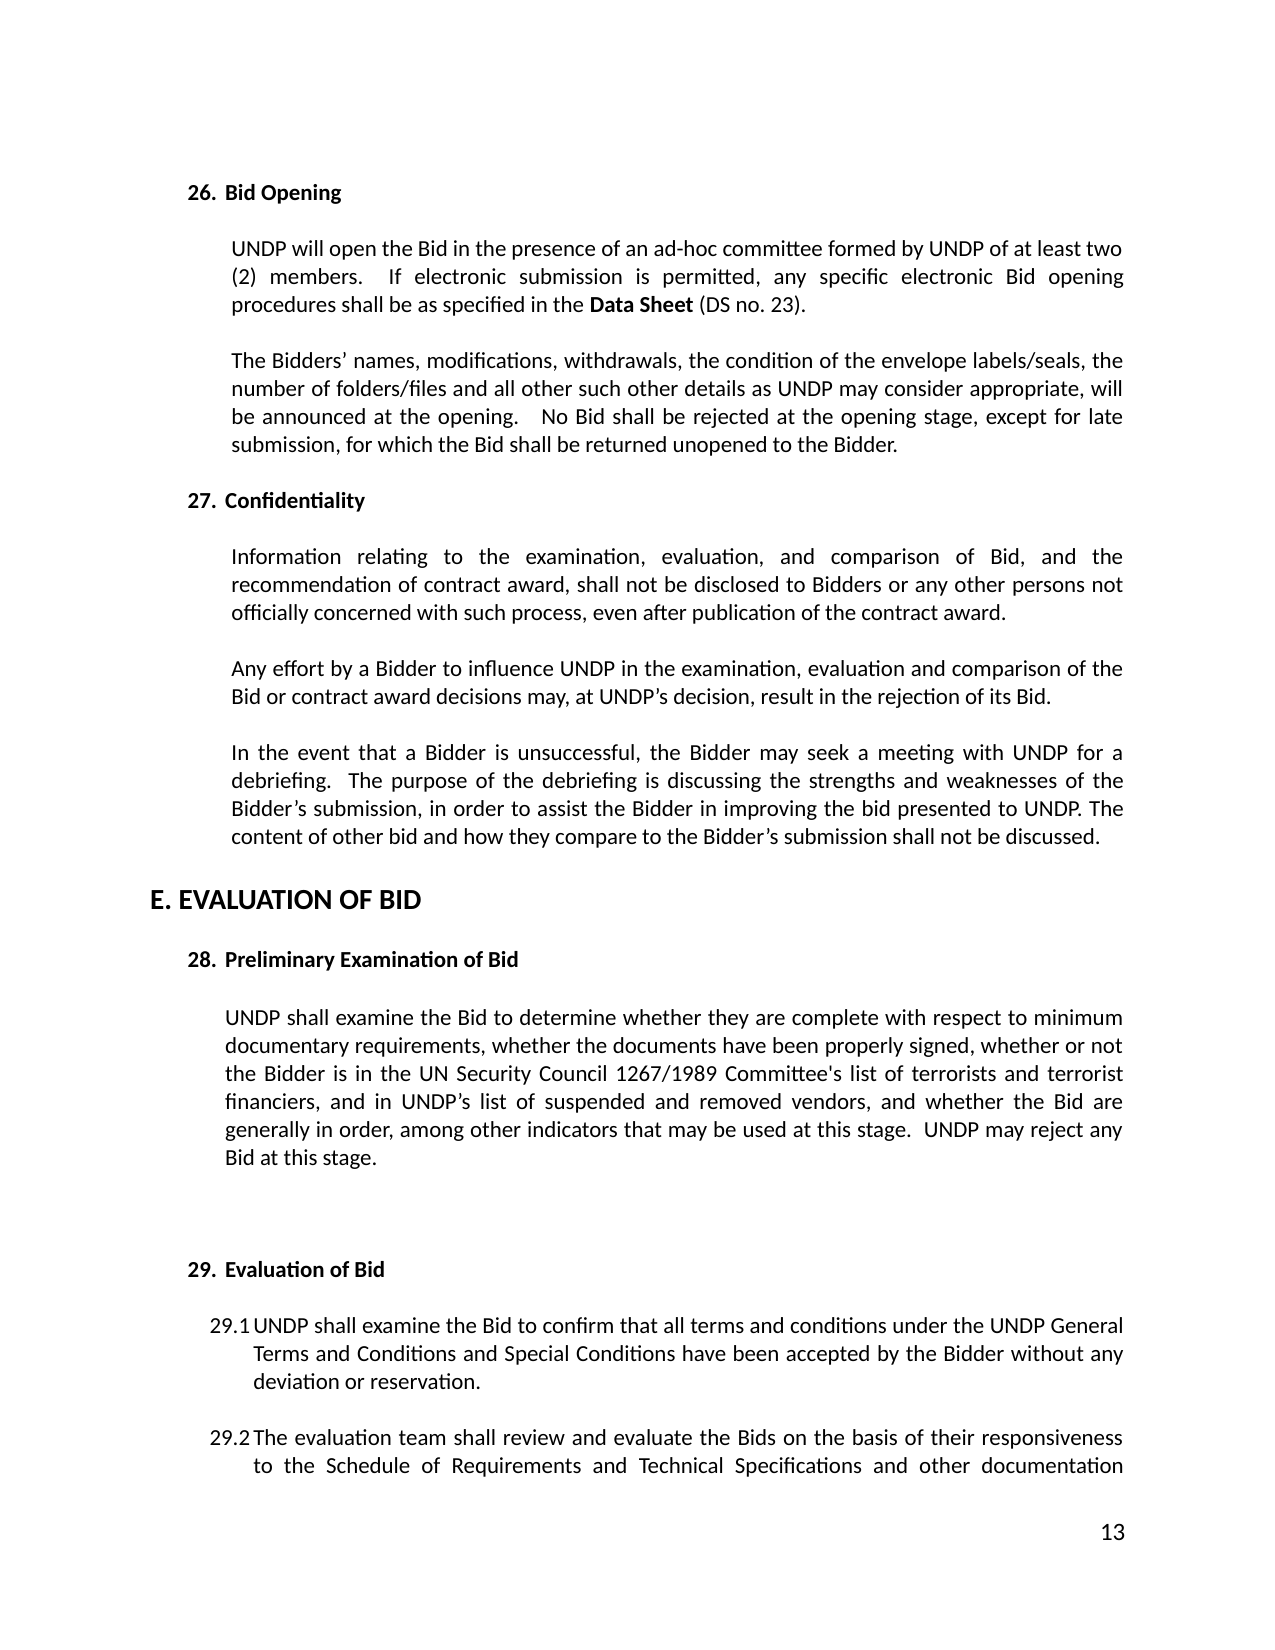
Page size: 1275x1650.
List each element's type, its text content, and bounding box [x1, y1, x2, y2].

text UNDP shall examine the Bid to determine whether they are complete with respect to minimum documentary requirements, whether the documents have been properly signed, whether or not the Bidder is in the UN Security Council 1267/1989 Committee's list of terrorists and terrorist financiers, and in UNDP’s list of suspended and removed vendors, and whether the Bid are generally in order, among other indicators that may be used at this stage. UNDP may reject any Bid at this stage. [225, 1003, 1125, 1171]
list Preliminary Examination of Bid [187, 945, 1125, 973]
list Bid Opening [187, 178, 1125, 206]
list UNDP shall examine the Bid to confirm that all terms and conditions under the UNDP General Terms and Conditions and Special Conditions have been accepted by the Bidder without any deviation or reservation. [209, 1311, 1125, 1396]
list Information relating to the examination, evaluation, and comparison of Bid, and the recommendation of contract award, shall not be disclosed to Bidders or any other persons not officially concerned with such process, even after publication of the contract award. [231, 542, 1125, 626]
list Any effort by a Bidder to influence UNDP in the examination, evaluation and comparison of the Bid or contract award decisions may, at UNDP’s decision, result in the rejection of its Bid. [231, 654, 1125, 710]
list Evaluation of Bid [187, 1255, 1125, 1283]
list The Bidders’ names, modifications, withdrawals, the condition of the envelope labels/seals, the number of folders/files and all other such other details as UNDP may consider appropriate, will be announced at the opening. No Bid shall be rejected at the opening stage, except for late submission, for which the Bid shall be returned unopened to the Bidder. [231, 346, 1125, 458]
list UNDP will open the Bid in the presence of an ad-hoc committee formed by UNDP of at least two (2) members. If electronic submission is permitted, any specific electronic Bid opening procedures shall be as specified in the Data Sheet (DS no. 23). [231, 234, 1125, 318]
list In the event that a Bidder is unsuccessful, the Bidder may seek a meeting with UNDP for a debriefing. The purpose of the debriefing is discussing the strengths and weaknesses of the Bidder’s submission, in order to assist the Bidder in improving the bid presented to UNDP. The content of other bid and how they compare to the Bidder’s submission shall not be discussed. [231, 738, 1125, 851]
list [209, 1423, 1125, 1479]
text E. EVALUATION OF BID [150, 881, 1125, 917]
list Confidentiality [187, 486, 1125, 514]
